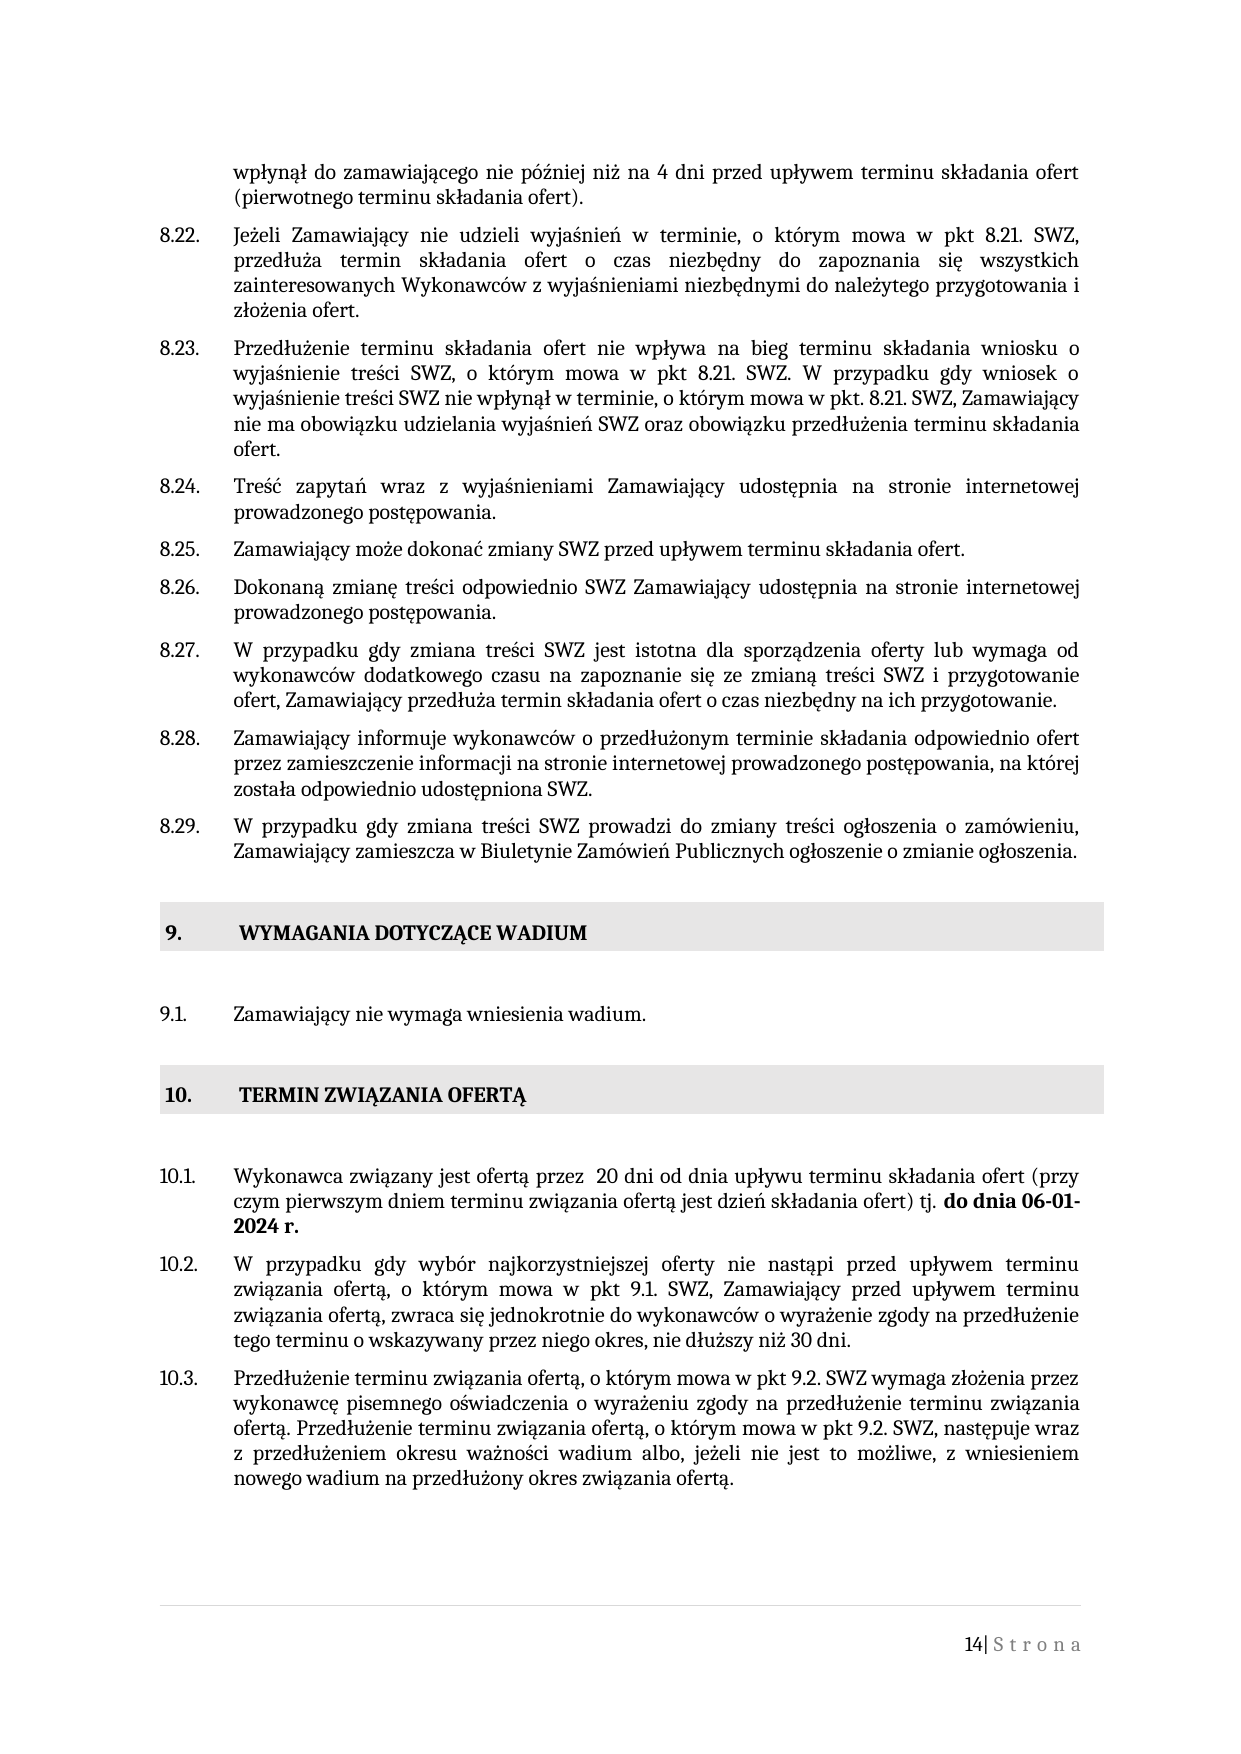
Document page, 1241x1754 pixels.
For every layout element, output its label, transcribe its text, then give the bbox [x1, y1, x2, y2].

text 8.28. Zamawiający informuje wykonawców o przedłużonym terminie składania odpowiednio ofert przez zamieszczenie informacji na stronie internetowej prowadzonego postępowania, na której została odpowiednio udostępniona SWZ. [159, 726, 1081, 802]
text 9.1. Zamawiający nie wymaga wniesienia wadium. [159, 1002, 1081, 1027]
text 10.2. W przypadku gdy wybór najkorzystniejszej oferty nie nastąpi przed upływem terminu związania ofertą, o którym mowa w pkt 9.1. SWZ, Zamawiający przed upływem terminu związania ofertą, zwraca się jednokrotnie do wykonawców o wyrażenie zgody na przedłużenie tego terminu o wskazywany przez niego okres, nie dłuższy niż 30 dni. [159, 1252, 1081, 1353]
text 8.27. W przypadku gdy zmiana treści SWZ jest istotna dla sporządzenia oferty lub wymaga od wykonawców dodatkowego czasu na zapoznanie się ze zmianą treści SWZ i przygotowanie ofert, Zamawiający przedłuża termin składania ofert o czas niezbędny na ich przygotowanie. [159, 638, 1081, 713]
text 8.25. Zamawiający może dokonać zmiany SWZ przed upływem terminu składania ofert. [159, 537, 1081, 562]
text 8.24. Treść zapytań wraz z wyjaśnieniami Zamawiający udostępnia na stronie internetowej prowadzonego postępowania. [159, 474, 1081, 525]
table_header 9. WYMAGANIA DOTYCZĄCE WADIUM [160, 902, 1104, 951]
text 8.22. Jeżeli Zamawiający nie udzieli wyjaśnień w terminie, o którym mowa w pkt 8.21. SWZ, przedłuża termin składania ofert o czas niezbędny do zapoznania się wszystkich zainteresowanych Wykonawców z wyjaśnieniami niezbędnymi do należytego przygotowania i złożenia ofert. [159, 222, 1081, 323]
text 10.3. Przedłużenie terminu związania ofertą, o którym mowa w pkt 9.2. SWZ wymaga złożenia przez wykonawcę pisemnego oświadczenia o wyrażeniu zgody na przedłużenie terminu związania ofertą. Przedłużenie terminu związania ofertą, o którym mowa w pkt 9.2. SWZ, następuje wraz z przedłużeniem okresu ważności wadium albo, jeżeli nie jest to możliwe, z wniesieniem nowego wadium na przedłużony okres związania ofertą. [159, 1365, 1081, 1491]
text 8.26. Dokonaną zmianę treści odpowiednio SWZ Zamawiający udostępnia na stronie internetowej prowadzonego postępowania. [159, 575, 1081, 625]
text 10.1. Wykonawca związany jest ofertą przez 20 dni od dnia upływu terminu składania ofert (przy czym pierwszym dniem terminu związania ofertą jest dzień składania ofert) tj. do dnia 06-01-2024 r. [159, 1164, 1081, 1239]
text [159, 159, 1081, 210]
text 8.29. W przypadku gdy zmiana treści SWZ prowadzi do zmiany treści ogłoszenia o zamówieniu, Zamawiający zamieszcza w Biuletynie Zamówień Publicznych ogłoszenie o zmianie ogłoszenia. [159, 814, 1081, 864]
table_header 10. TERMIN ZWIĄZANIA OFERTĄ [160, 1065, 1104, 1114]
text 8.23. Przedłużenie terminu składania ofert nie wpływa na bieg terminu składania wniosku o wyjaśnienie treści SWZ, o którym mowa w pkt 8.21. SWZ. W przypadku gdy wniosek o wyjaśnienie treści SWZ nie wpłynął w terminie, o którym mowa w pkt. 8.21. SWZ, Zamawiający nie ma obowiązku udzielania wyjaśnień SWZ oraz obowiązku przedłużenia terminu składania ofert. [159, 336, 1081, 462]
